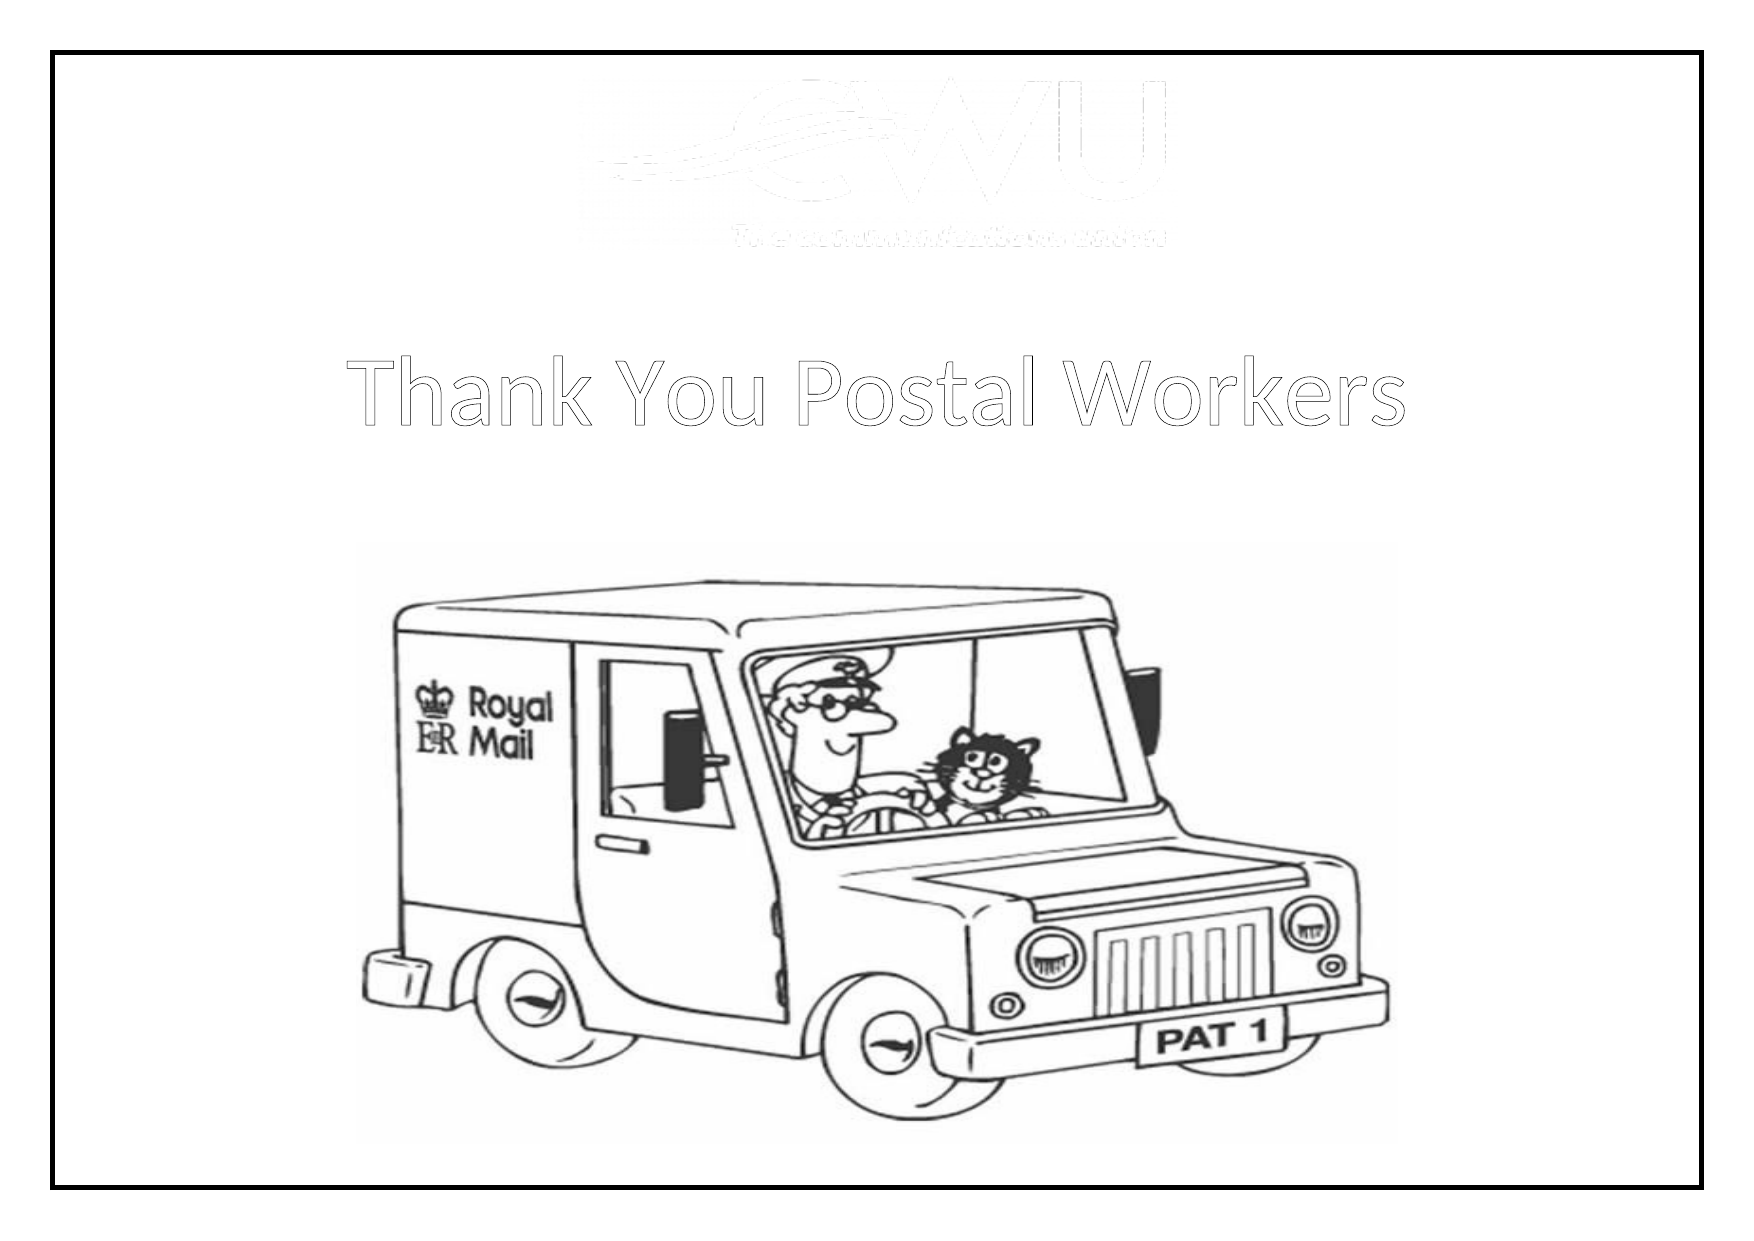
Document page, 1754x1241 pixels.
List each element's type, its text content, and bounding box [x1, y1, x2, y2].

picture [356, 542, 1399, 1144]
text Thank You Postal Workers [75, 328, 1679, 450]
